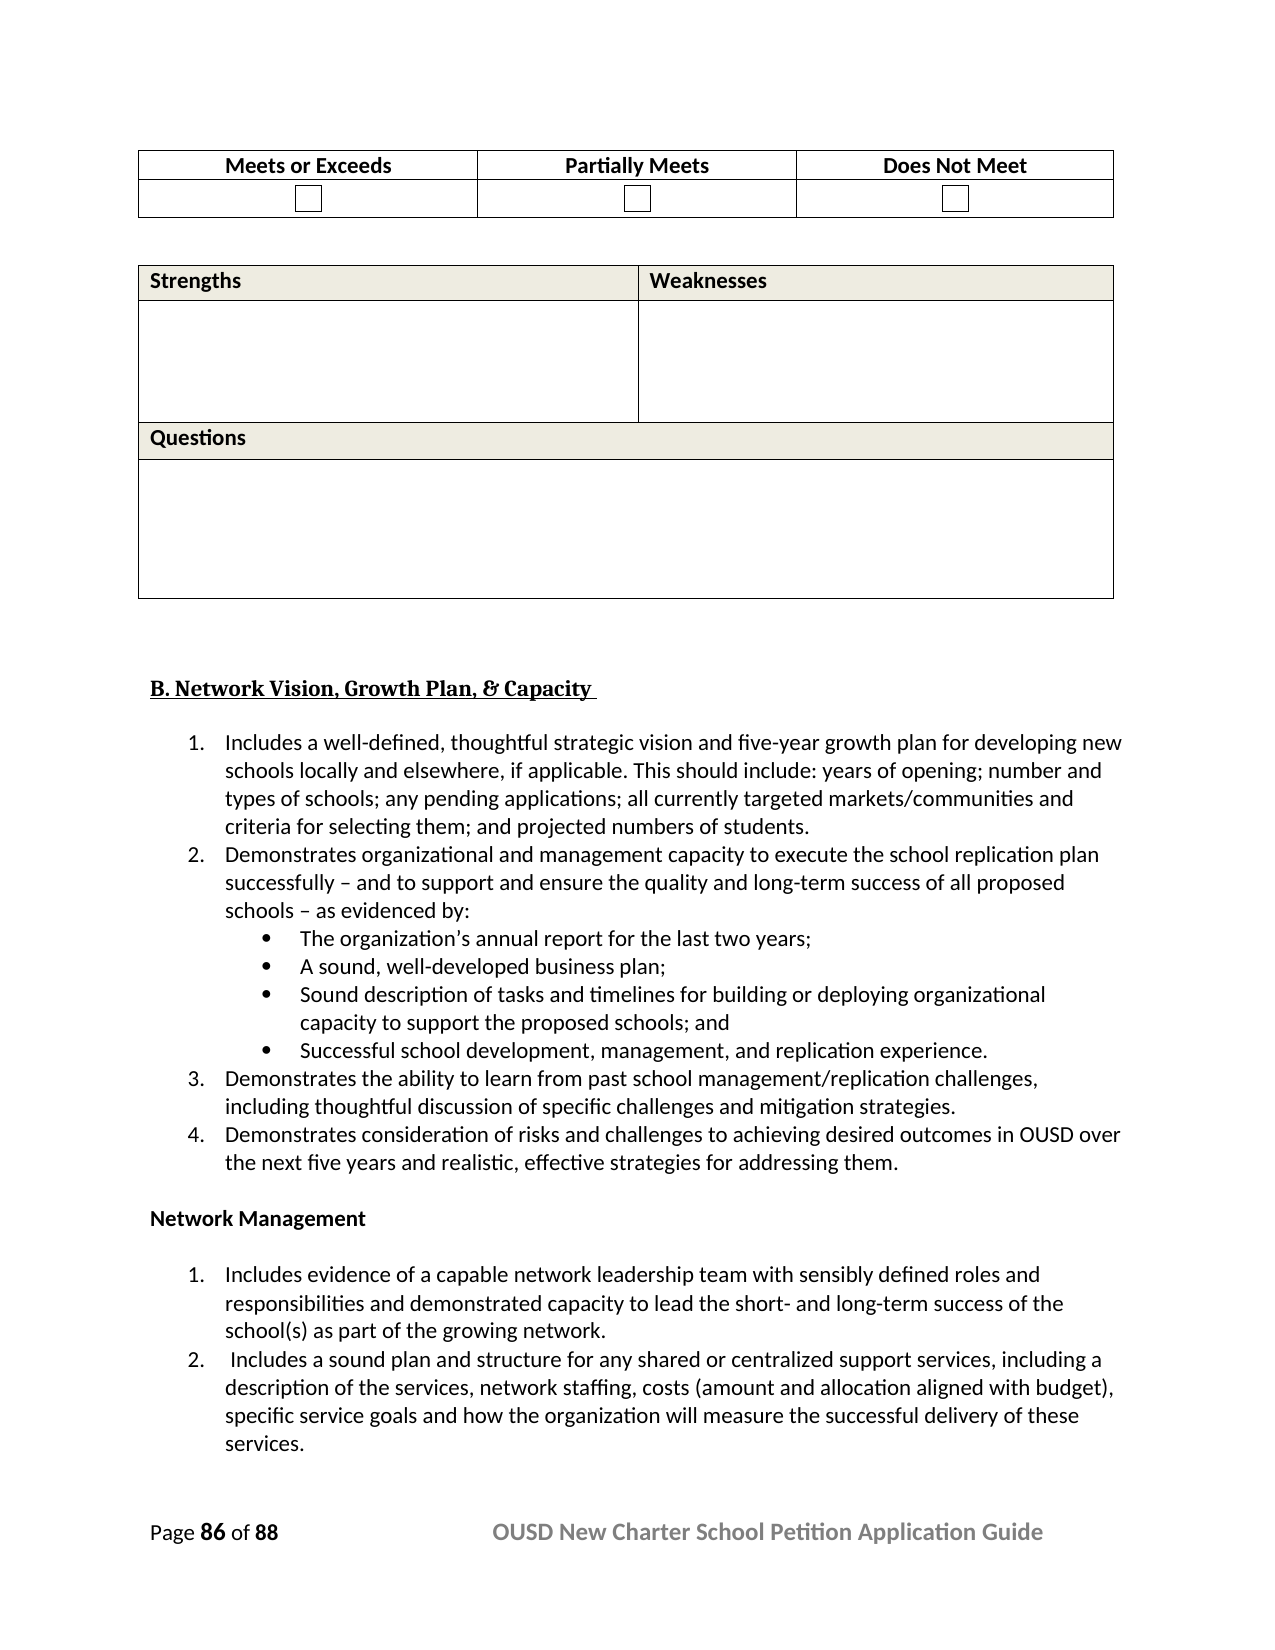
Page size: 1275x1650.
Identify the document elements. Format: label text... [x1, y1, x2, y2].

list Demonstrates organizational and management capacity to execute the school replication plan successfully – and to support and ensure the quality and long-term success of all proposed schools – as evidenced by: [187, 840, 1125, 924]
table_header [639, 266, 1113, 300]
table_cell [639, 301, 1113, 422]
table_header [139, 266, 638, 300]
list Demonstrates the ability to learn from past school management/replication challenges, including thoughtful discussion of specific challenges and mitigation strategies. [187, 1064, 1125, 1121]
list Demonstrates consideration of risks and challenges to achieving desired outcomes in OUSD over the next five years and realistic, effective strategies for addressing them. [187, 1121, 1125, 1177]
list Includes a well-defined, thoughtful strategic vision and five-year growth plan for developing new schools locally and elsewhere, if applicable. This should include: years of opening; number and types of schools; any pending applications; all currently targeted markets/communities and criteria for selecting them; and projected numbers of students. [187, 728, 1125, 840]
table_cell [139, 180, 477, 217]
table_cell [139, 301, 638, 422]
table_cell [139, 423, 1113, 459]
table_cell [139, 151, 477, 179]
text Network Management [150, 1204, 1125, 1233]
list A sound, well-developed business plan; [262, 952, 1125, 980]
subtitle B. Network Vision, Growth Plan, & Capacity [150, 676, 1125, 728]
list Includes a sound plan and structure for any shared or centralized support services, including a description of the services, network staffing, costs (amount and allocation aligned with budget), specific service goals and how the organization will measure the successful delivery of these services. [187, 1345, 1125, 1457]
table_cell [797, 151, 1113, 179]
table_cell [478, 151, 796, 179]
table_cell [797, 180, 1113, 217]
list Successful school development, management, and replication experience. [262, 1036, 1125, 1064]
list Includes evidence of a capable network leadership team with sensibly defined roles and responsibilities and demonstrated capacity to lead the short- and long-term success of the school(s) as part of the growing network. [187, 1261, 1125, 1345]
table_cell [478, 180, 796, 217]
list Sound description of tasks and timelines for building or deploying organizational capacity to support the proposed schools; and [262, 980, 1125, 1036]
list The organization’s annual report for the last two years; [262, 924, 1125, 952]
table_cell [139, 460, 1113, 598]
